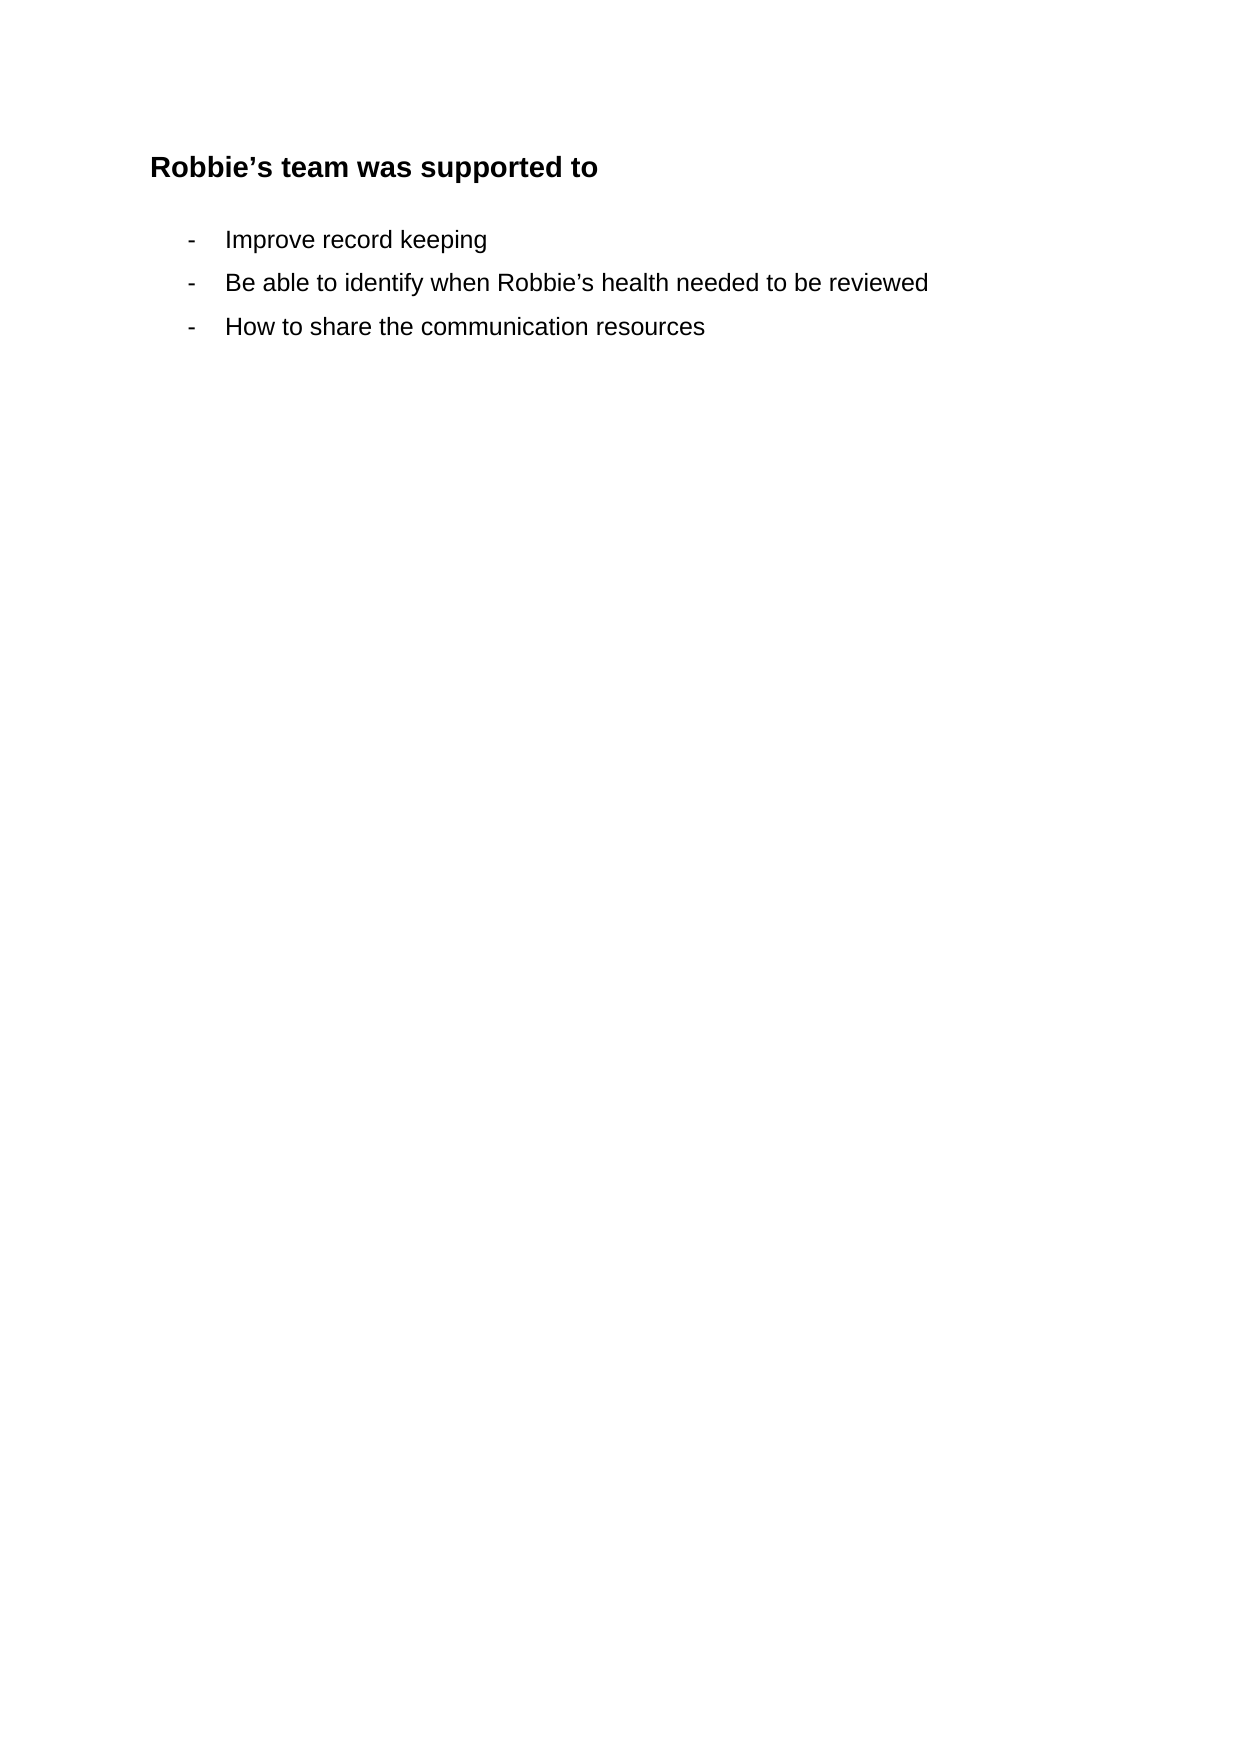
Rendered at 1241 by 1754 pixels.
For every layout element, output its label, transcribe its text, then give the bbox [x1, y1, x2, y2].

list How to share the communication resources [187, 312, 1090, 340]
list Be able to identify when Robbie’s health needed to be reviewed [187, 268, 1090, 297]
list Improve record keeping [187, 225, 1090, 254]
subtitle Robbie’s team was supported to [150, 150, 1090, 183]
